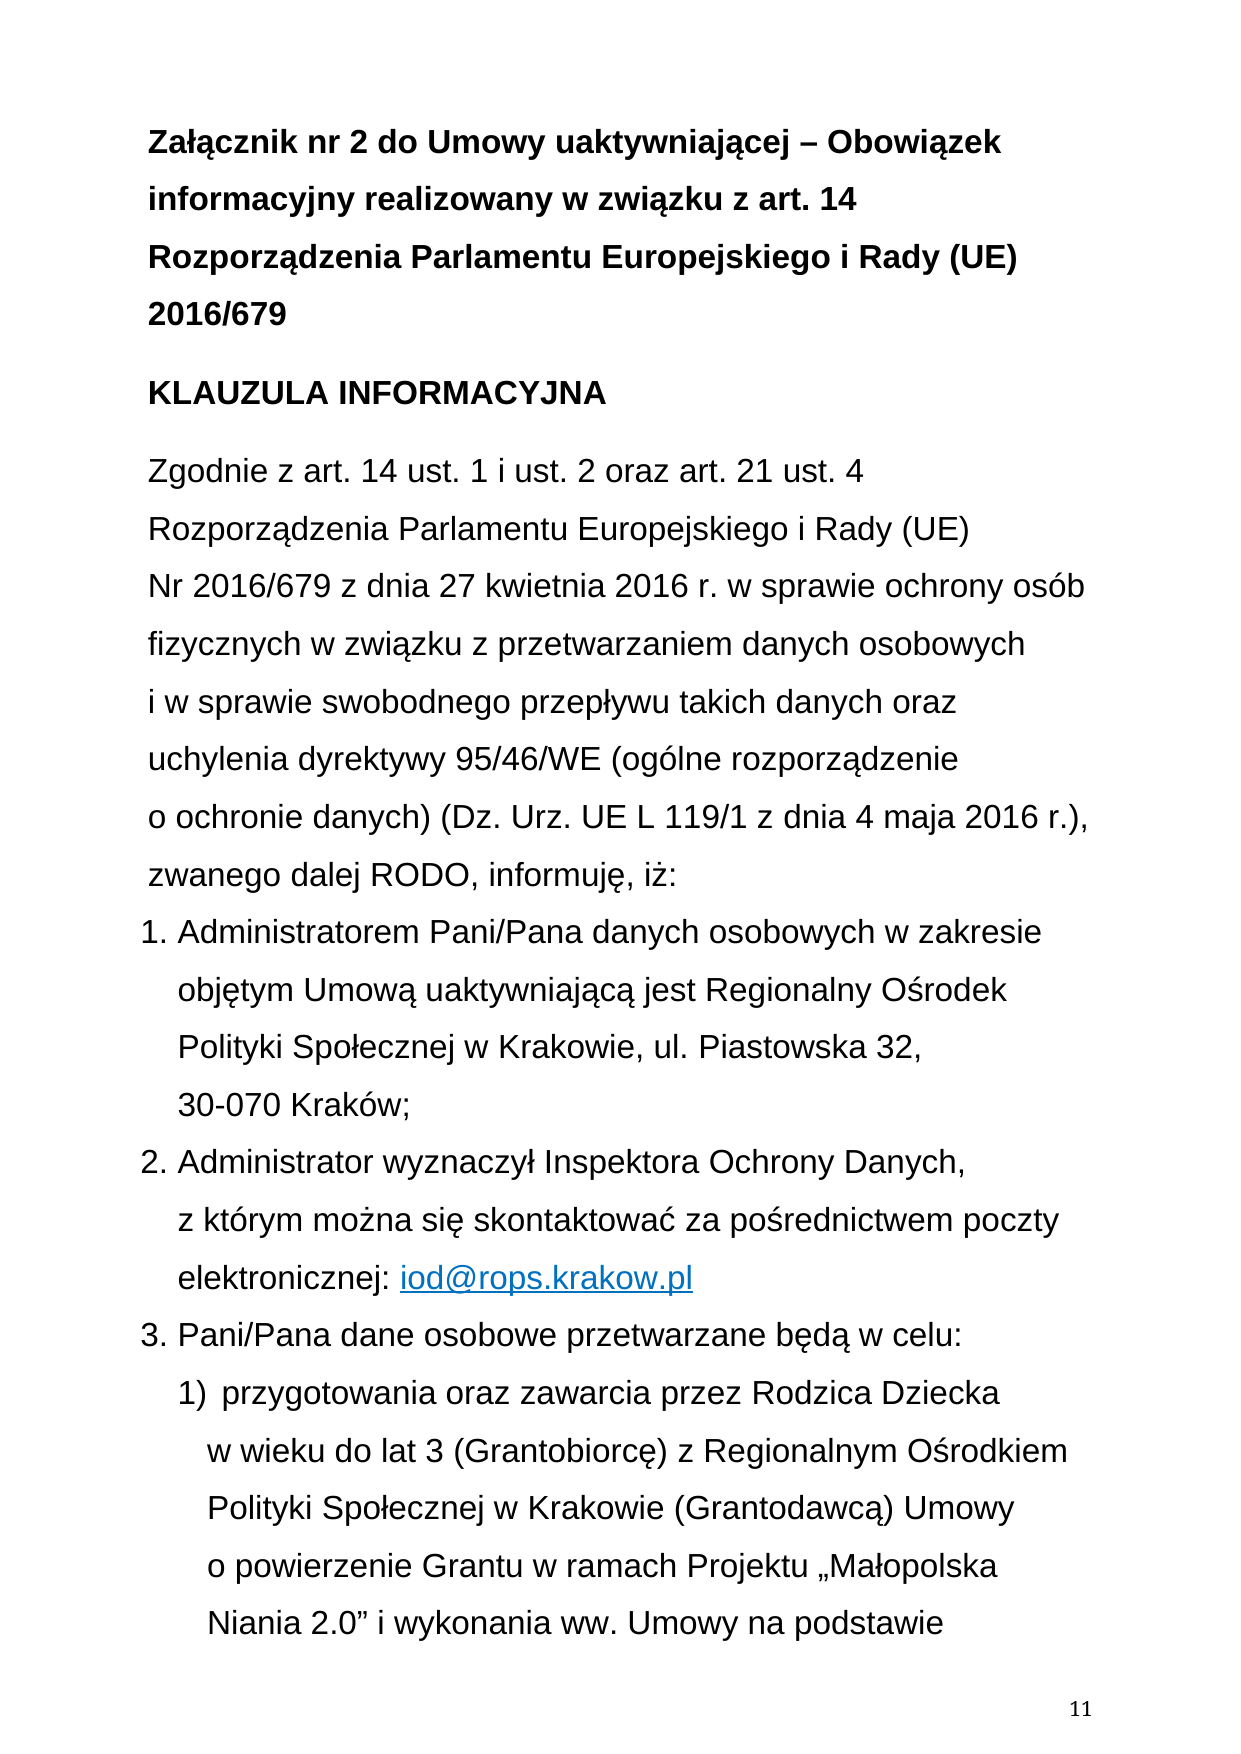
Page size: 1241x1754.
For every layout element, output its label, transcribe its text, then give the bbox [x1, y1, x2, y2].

text Załącznik nr 2 do Umowy uaktywniającej – Obowiązek informacyjny realizowany w związku z art. 14 Rozporządzenia Parlamentu Europejskiego i Rady (UE) 2016/679 [148, 122, 1092, 333]
list Pani/Pana dane osobowe przetwarzane będą w celu: [140, 1315, 1092, 1354]
text KLAUZULA INFORMACYJNA [148, 373, 1092, 411]
list Administratorem Pani/Pana danych osobowych w zakresie objętym Umową uaktywniającą jest Regionalny Ośrodek Polityki Społecznej w Krakowie, ul. Piastowska 32, 30-070 Kraków; [140, 912, 1092, 1123]
list Administrator wyznaczył Inspektora Ochrony Danych, z którym można się skontaktować za pośrednictwem poczty elektronicznej: iod@rops.krakow.pl [140, 1143, 1092, 1296]
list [177, 1373, 1092, 1642]
text Zgodnie z art. 14 ust. 1 i ust. 2 oraz art. 21 ust. 4 Rozporządzenia Parlamentu Europejskiego i Rady (UE) Nr 2016/679 z dnia 27 kwietnia 2016 r. w sprawie ochrony osób fizycznych w związku z przetwarzaniem danych osobowych i w sprawie swobodnego przepływu takich danych oraz uchylenia dyrektywy 95/46/WE (ogólne rozporządzenie o ochronie danych) (Dz. Urz. UE L 119/1 z dnia 4 maja 2016 r.), zwanego dalej RODO, informuję, iż: [148, 451, 1092, 893]
